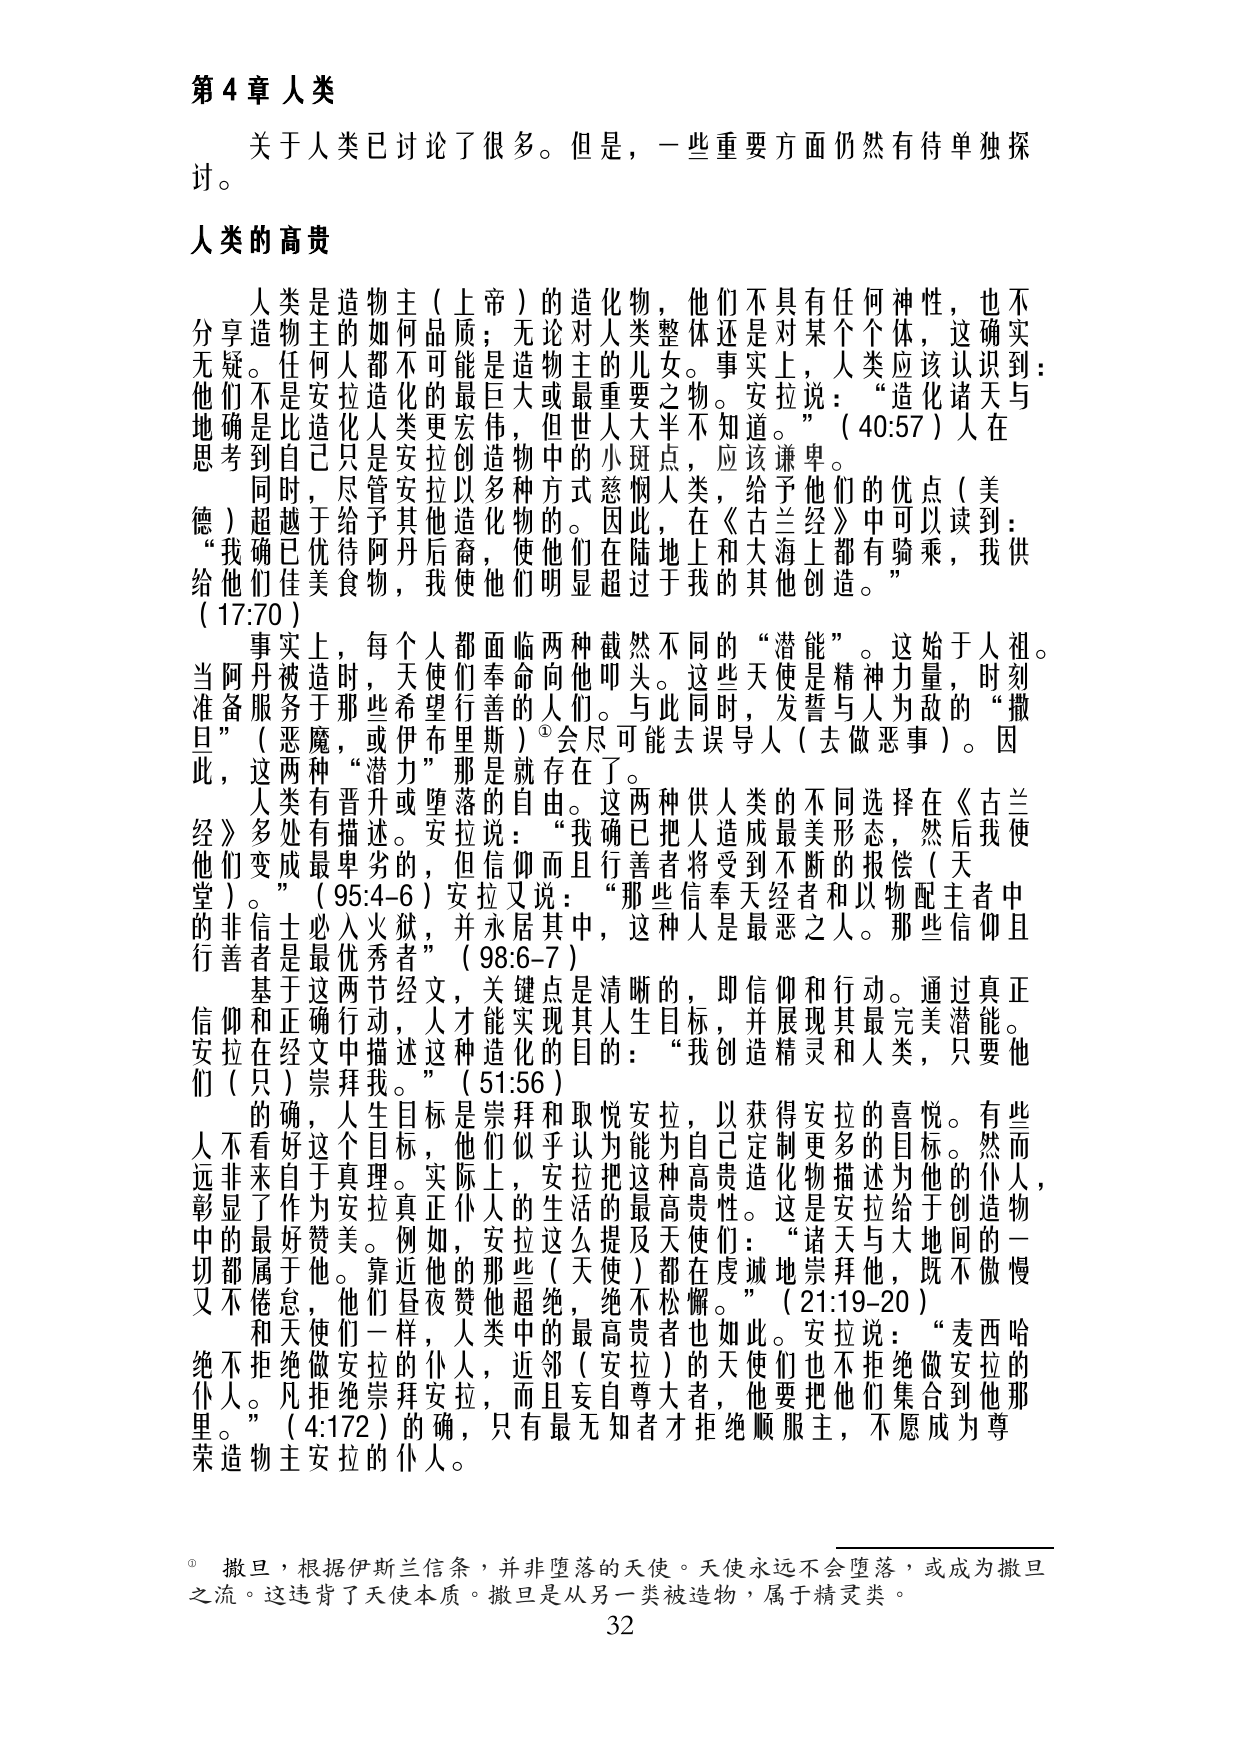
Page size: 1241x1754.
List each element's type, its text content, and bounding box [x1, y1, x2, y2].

text 事实上，每个人都面临两种截然不同的“潜能”。这始于人祖。当阿丹被造时，天使们奉命向他叩头。这些天使是精神力量，时刻准备服务于那些希望行善的人们。与此同时，发誓与人为敌的“撒旦”（恶魔，或伊布里斯）会尽可能去误导人（去做恶事）。因此，这两种“潜力”那是就存在了。 [187, 631, 1040, 787]
text 关于人类已讨论了很多。但是，一些重要方面仍然有待单独探讨。 [187, 131, 1040, 194]
text 人类的高贵 [187, 225, 1040, 256]
text 的确，人生目标是崇拜和取悦安拉，以获得安拉的喜悦。有些人不看好这个目标，他们似乎认为能为自己定制更多的目标。然而远非来自于真理。实际上，安拉把这种高贵造化物描述为他的仆人，彰显了作为安拉真正仆人的生活的最高贵性。这是安拉给于创造物中的最好赞美。例如，安拉这么提及天使们：“诸天与大地间的一切都属于他。靠近他的那些（天使）都在虔诚地崇拜他，既不傲慢又不倦怠，他们昼夜赞他超绝，绝不松懈。”（21:19-20） [187, 1100, 1040, 1319]
text 人类是造物主（上帝）的造化物，他们不具有任何神性，也不分享造物主的如何品质；无论对人类整体还是对某个个体，这确实无疑。任何人都不可能是造物主的儿女。事实上，人类应该认识到：他们不是安拉造化的最巨大或最重要之物。安拉说：“造化诸天与地确是比造化人类更宏伟，但世人大半不知道。”（40:57）人在思考到自己只是安拉创造物中的小斑点，应该谦卑。 [187, 287, 1040, 475]
text 和天使们一样，人类中的最高贵者也如此。安拉说：“麦西哈绝不拒绝做安拉的仆人，近邻（安拉）的天使们也不拒绝做安拉的仆人。凡拒绝崇拜安拉，而且妄自尊大者，他要把他们集合到他那里。”（4:172）的确，只有最无知者才拒绝顺服主，不愿成为尊荣造物主安拉的仆人。 [187, 1319, 1040, 1475]
text 基于这两节经文，关键点是清晰的，即信仰和行动。通过真正信仰和正确行动，人才能实现其人生目标，并展现其最完美潜能。安拉在经文中描述这种造化的目的：“我创造精灵和人类，只要他们（只）崇拜我。”（51:56） [187, 975, 1040, 1100]
text 第4章 人类 [187, 75, 1040, 106]
text 同时，尽管安拉以多种方式慈悯人类，给予他们的优点（美德）超越于给予其他造化物的。因此，在《古兰经》中可以读到：“我确已优待阿丹后裔，使他们在陆地上和大海上都有骑乘，我供给他们佳美食物，我使他们明显超过于我的其他创造。”（17:70） [187, 475, 1040, 631]
text 人类有晋升或堕落的自由。这两种供人类的不同选择在《古兰经》多处有描述。安拉说：“我确已把人造成最美形态，然后我使他们变成最卑劣的，但信仰而且行善者将受到不断的报偿（天堂）。”（95:4-6）安拉又说：“那些信奉天经者和以物配主者中的非信士必入火狱，并永居其中，这种人是最恶之人。那些信仰且行善者是最优秀者”（98:6-7） [187, 787, 1040, 975]
